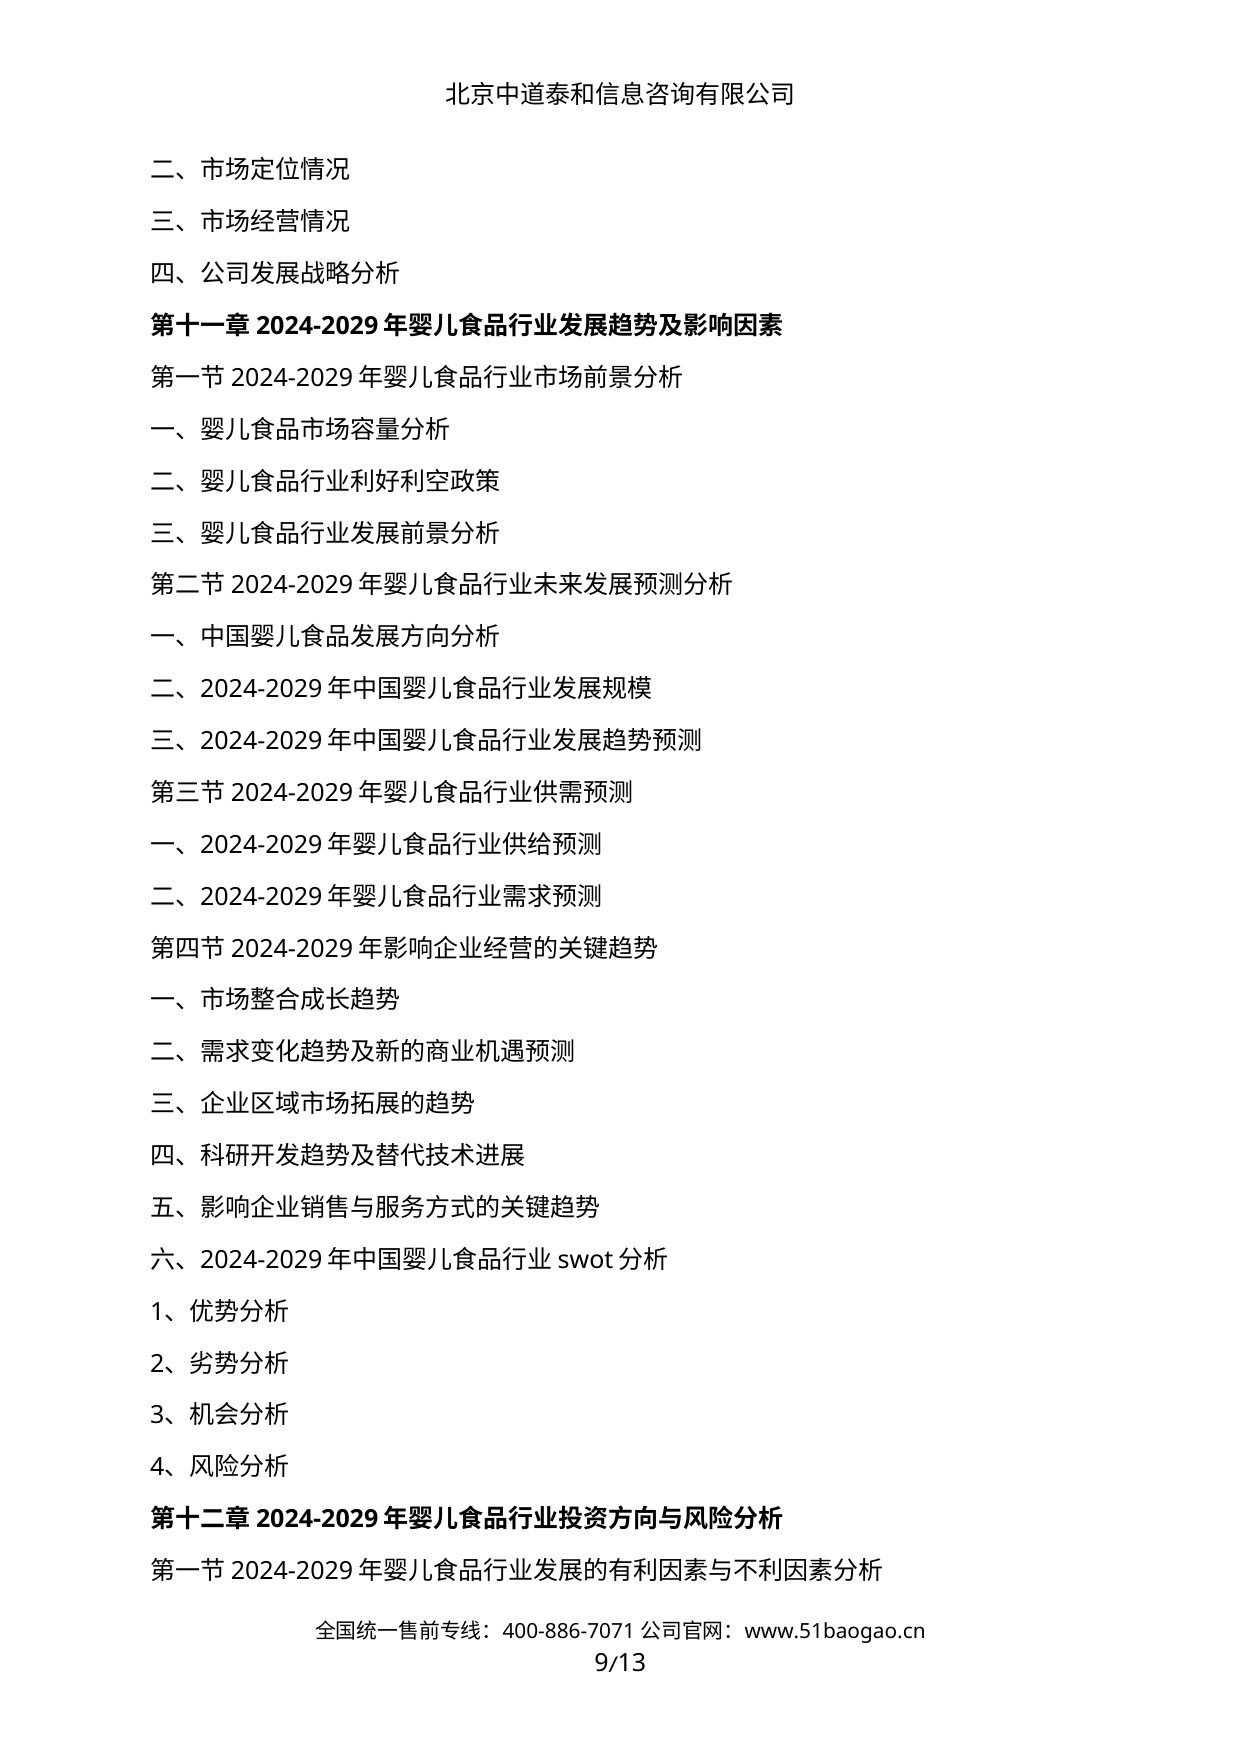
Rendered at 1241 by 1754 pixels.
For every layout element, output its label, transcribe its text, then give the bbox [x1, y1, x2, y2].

text 第四节 2024-2029年影响企业经营的关键趋势 [150, 928, 1090, 964]
text 四、科研开发趋势及替代技术进展 [150, 1136, 1090, 1172]
text 第二节 2024-2029年婴儿食品行业未来发展预测分析 [150, 565, 1090, 601]
text 第十一章 2024-2029年婴儿食品行业发展趋势及影响因素 [150, 306, 1090, 342]
text 二、2024-2029年中国婴儿食品行业发展规模 [150, 669, 1090, 705]
text 第三节 2024-2029年婴儿食品行业供需预测 [150, 772, 1090, 809]
text 第一节 2024-2029年婴儿食品行业发展的有利因素与不利因素分析 [150, 1551, 1090, 1587]
text 六、2024-2029年中国婴儿食品行业swot分析 [150, 1239, 1090, 1276]
text 二、需求变化趋势及新的商业机遇预测 [150, 1032, 1090, 1068]
text 二、婴儿食品行业利好利空政策 [150, 461, 1090, 497]
text 1、优势分析 [150, 1291, 1090, 1327]
text 二、2024-2029年婴儿食品行业需求预测 [150, 876, 1090, 912]
text 三、市场经营情况 [150, 202, 1090, 238]
text 3、机会分析 [150, 1395, 1090, 1431]
text 三、婴儿食品行业发展前景分析 [150, 513, 1090, 549]
text 4、风险分析 [150, 1447, 1090, 1483]
text 一、婴儿食品市场容量分析 [150, 409, 1090, 446]
text 第一节 2024-2029年婴儿食品行业市场前景分析 [150, 357, 1090, 394]
text 一、市场整合成长趋势 [150, 980, 1090, 1016]
text 2、劣势分析 [150, 1343, 1090, 1379]
text 四、公司发展战略分析 [150, 254, 1090, 290]
text 一、2024-2029年婴儿食品行业供给预测 [150, 824, 1090, 861]
text 二、市场定位情况 [150, 150, 1090, 186]
text 三、2024-2029年中国婴儿食品行业发展趋势预测 [150, 721, 1090, 757]
text 一、中国婴儿食品发展方向分析 [150, 617, 1090, 653]
text 五、影响企业销售与服务方式的关键趋势 [150, 1187, 1090, 1224]
text 第十二章 2024-2029年婴儿食品行业投资方向与风险分析 [150, 1499, 1090, 1535]
text 三、企业区域市场拓展的趋势 [150, 1084, 1090, 1120]
